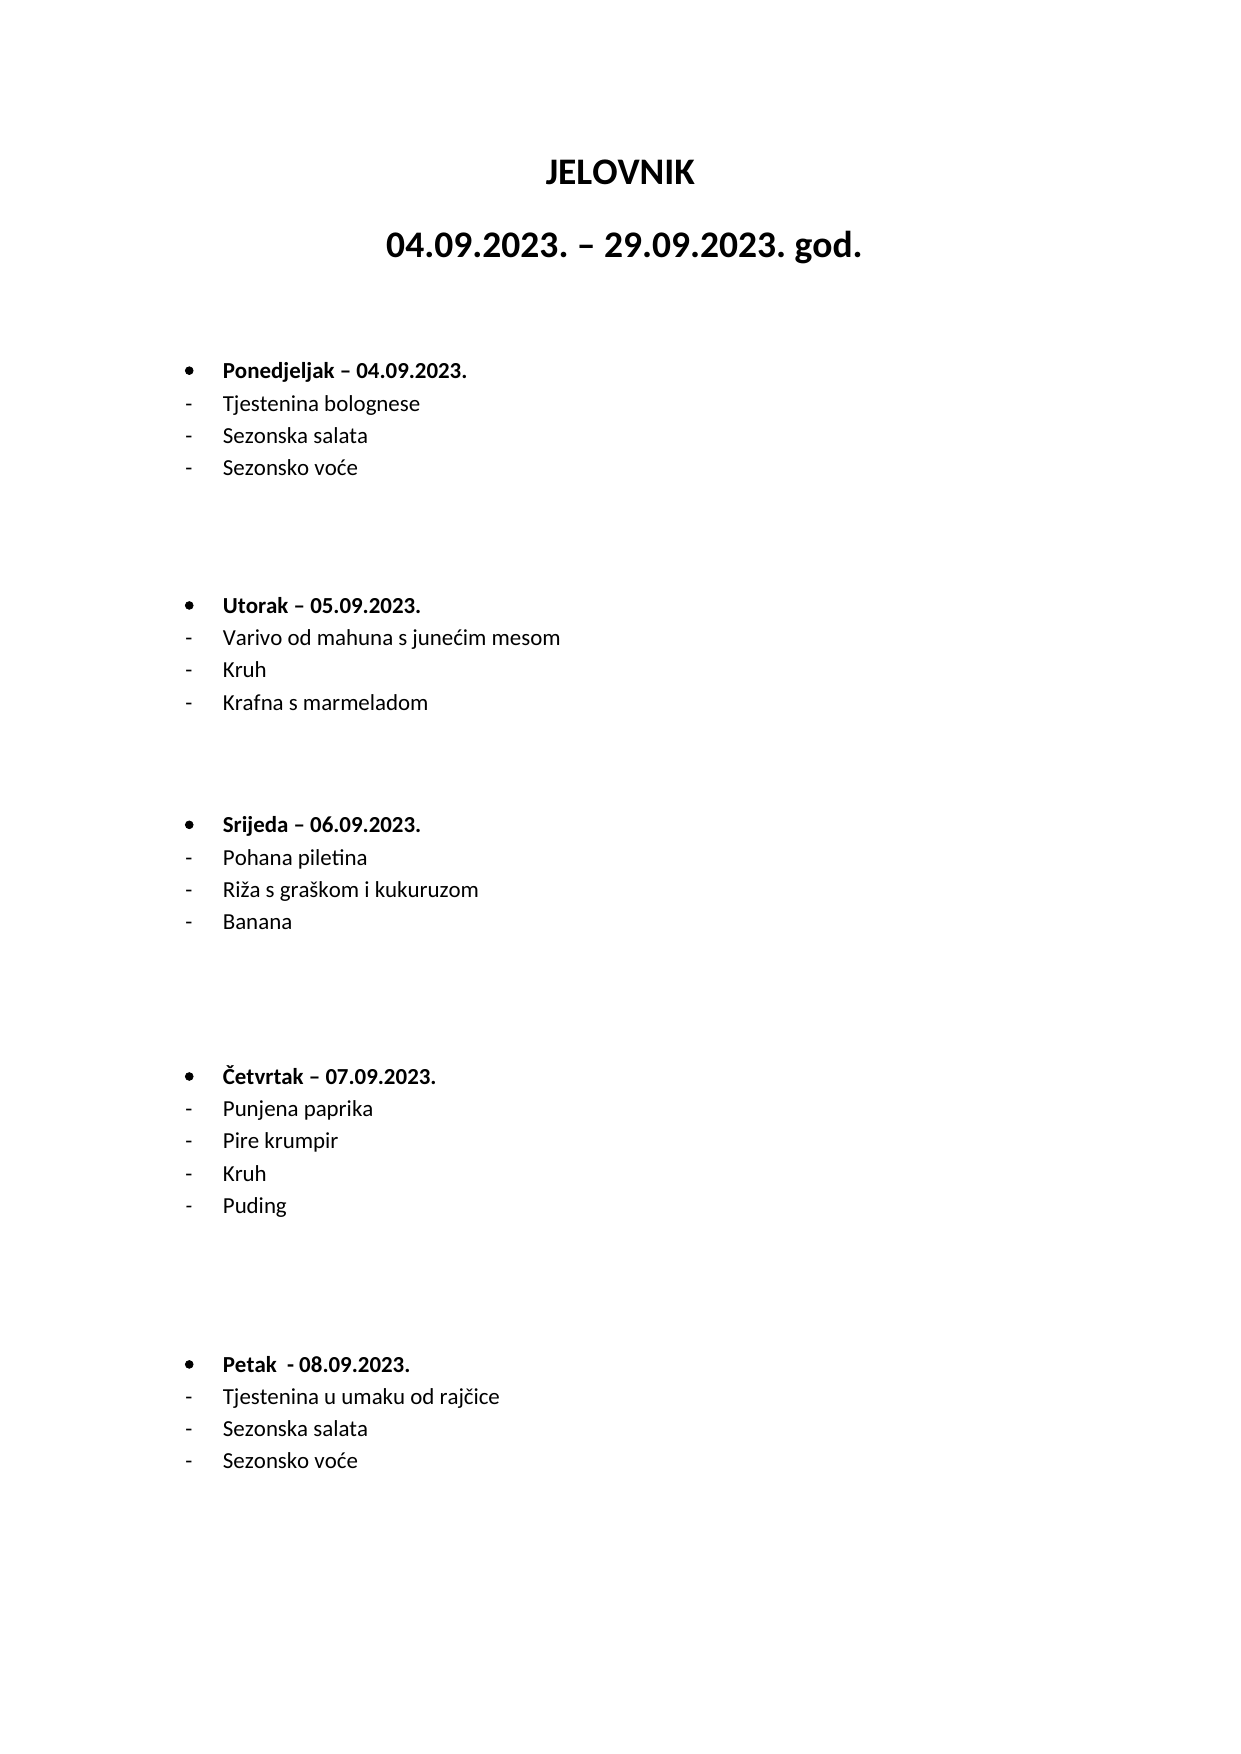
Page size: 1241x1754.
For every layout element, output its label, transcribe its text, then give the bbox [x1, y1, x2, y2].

list Tjestenina bolognese [185, 389, 1093, 417]
list Sezonsko voće [185, 453, 1093, 481]
list Punjena paprika [185, 1094, 1093, 1122]
list Pire krumpir [185, 1127, 1093, 1155]
list Utorak – 05.09.2023. [185, 591, 1093, 619]
list Kruh [185, 656, 1093, 684]
list Krafna s marmeladom [185, 688, 1093, 716]
list Četvrtak – 07.09.2023. [185, 1062, 1093, 1090]
text 04.09.2023. – 29.09.2023. god. [148, 221, 1093, 267]
list Banana [185, 907, 1093, 935]
list Varivo od mahuna s junećim mesom [185, 623, 1093, 651]
list Sezonsko voće [185, 1447, 1093, 1475]
list Sezonska salata [185, 1414, 1093, 1442]
list Srijeda – 06.09.2023. [185, 811, 1093, 839]
list Petak - 08.09.2023. [185, 1350, 1093, 1378]
list Kruh [185, 1159, 1093, 1187]
text JELOVNIK [148, 148, 1093, 193]
list Puding [185, 1191, 1093, 1219]
list Ponedjeljak – 04.09.2023. [185, 356, 1093, 384]
list Riža s graškom i kukuruzom [185, 875, 1093, 903]
list Sezonska salata [185, 421, 1093, 449]
list Pohana piletina [185, 843, 1093, 871]
list Tjestenina u umaku od rajčice [185, 1382, 1093, 1410]
